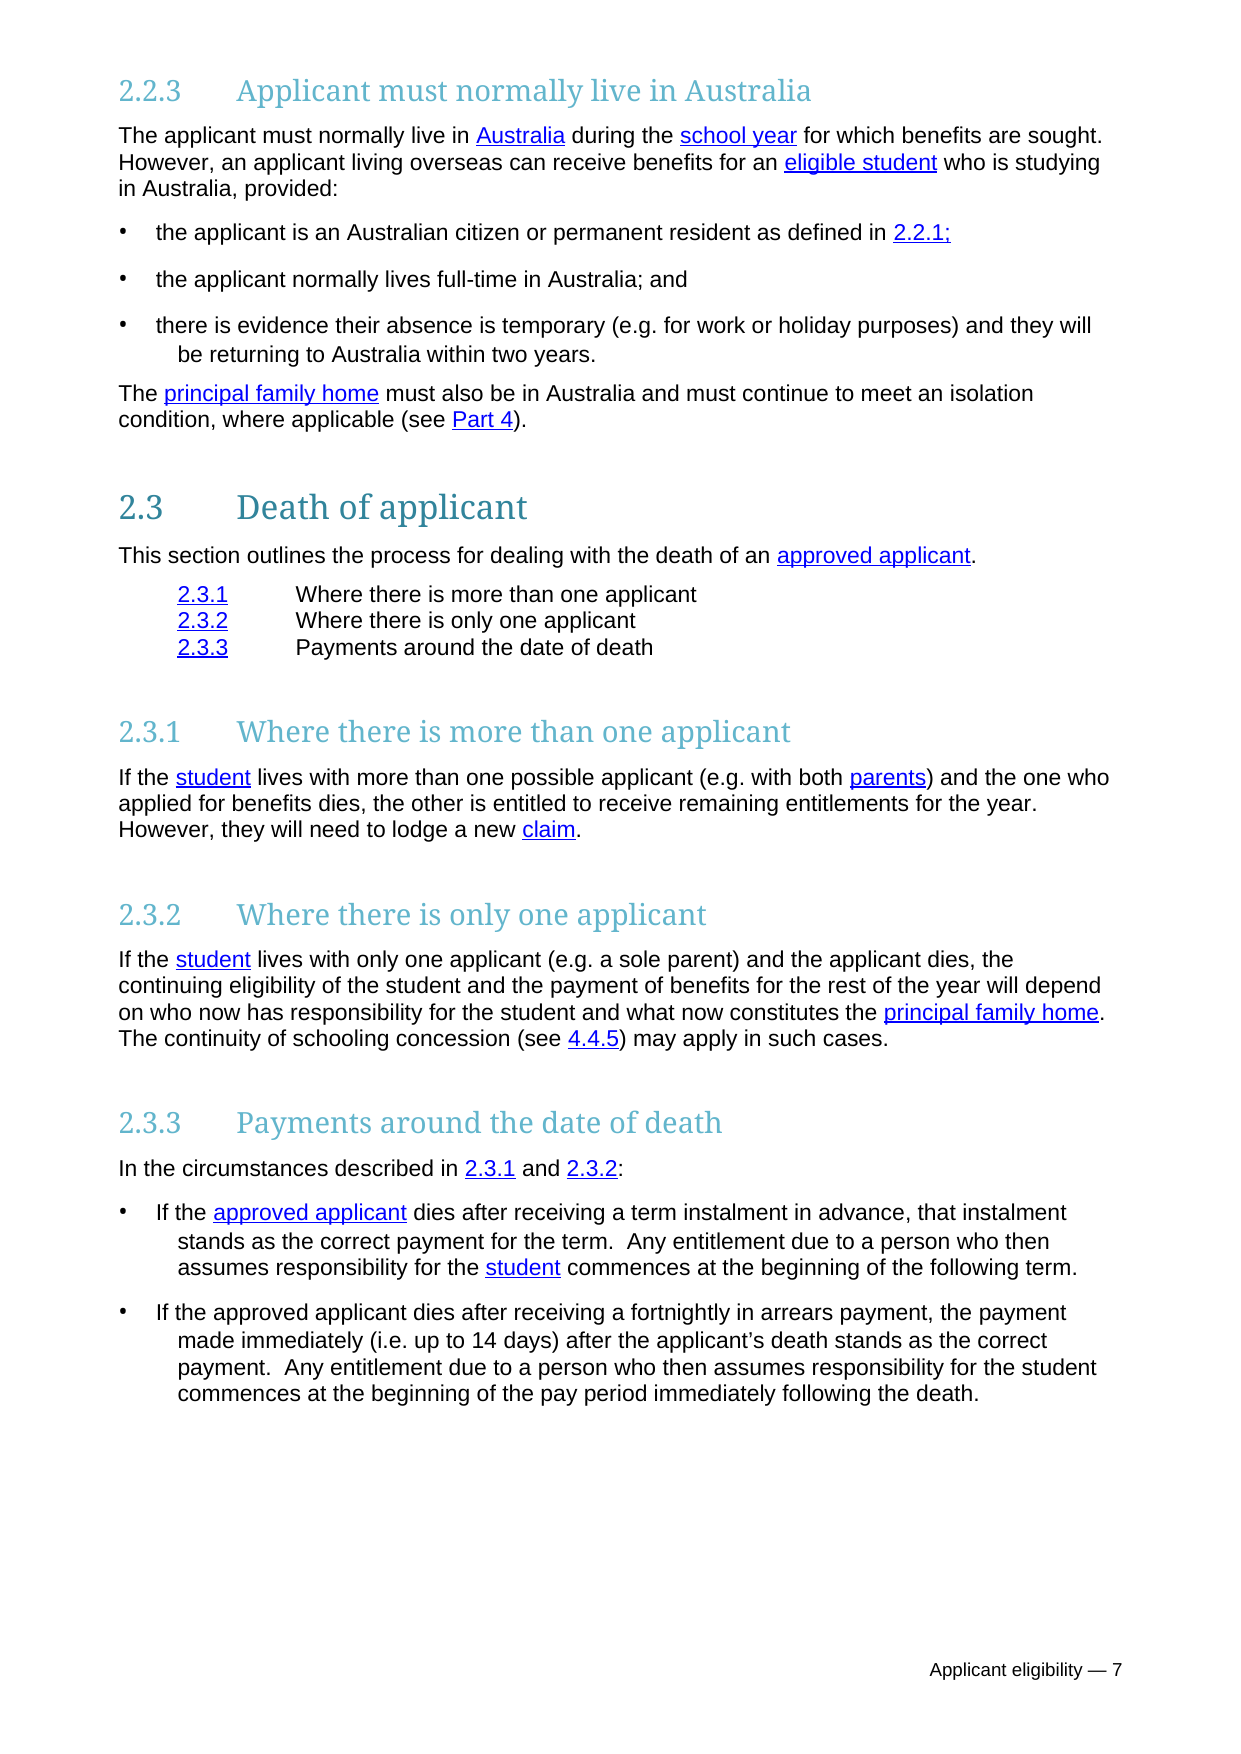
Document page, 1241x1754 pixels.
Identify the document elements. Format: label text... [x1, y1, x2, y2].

text 2.3.2 Where there is only one applicant [177, 607, 1122, 633]
text In the circumstances described in 2.3.1 and 2.3.2: [118, 1155, 1122, 1181]
subtitle 2.2.3 Applicant must normally live in Australia [118, 70, 1122, 110]
subtitle 2.3 Death of applicant [118, 484, 1122, 529]
text 2.3.1 Where there is more than one applicant [177, 581, 1122, 607]
subtitle 2.3.3 Payments around the date of death [118, 1103, 1122, 1142]
text If the student lives with only one applicant (e.g. a sole parent) and the applicant dies, the continuing eligibility of the student and the payment of benefits for the rest of the year will depend on who now has responsibility for the student and what now constitutes the principal family home. The continuity of schooling concession (see 4.4.5) may apply in such cases. [118, 946, 1122, 1051]
text If the approved applicant dies after receiving a fortnightly in arrears payment, the payment made immediately (i.e. up to 14 days) after the applicant’s death stands as the correct payment. Any entitlement due to a person who then assumes responsibility for the student commences at the beginning of the pay period immediately following the death. [118, 1293, 1122, 1406]
subtitle 2.3.2 Where there is only one applicant [118, 894, 1122, 933]
text If the approved applicant dies after receiving a term instalment in advance, that instalment stands as the correct payment for the term. Any entitlement due to a person who then assumes responsibility for the student commences at the beginning of the following term. [118, 1194, 1122, 1281]
text there is evidence their absence is temporary (e.g. for work or holiday purposes) and they will be returning to Australia within two years. [118, 307, 1122, 367]
text the applicant normally lives full-time in Australia; and [118, 261, 1122, 294]
text the applicant is an Australian citizen or permanent resident as defined in 2.2.1; [118, 214, 1122, 248]
text 2.3.3 Payments around the date of death [177, 633, 1122, 660]
text This section outlines the process for dealing with the death of an approved applicant. [118, 542, 1122, 568]
text The principal family home must also be in Australia and must continue to meet an isolation condition, where applicable (see Part 4). [118, 380, 1122, 433]
text If the student lives with more than one possible applicant (e.g. with both parents) and the one who applied for benefits dies, the other is entitled to receive remaining entitlements for the year. However, they will need to lodge a new claim. [118, 763, 1122, 842]
subtitle 2.3.1 Where there is more than one applicant [118, 711, 1122, 751]
text The applicant must normally live in Australia during the school year for which benefits are sought. However, an applicant living overseas can receive benefits for an eligible student who is studying in Australia, provided: [118, 122, 1122, 201]
